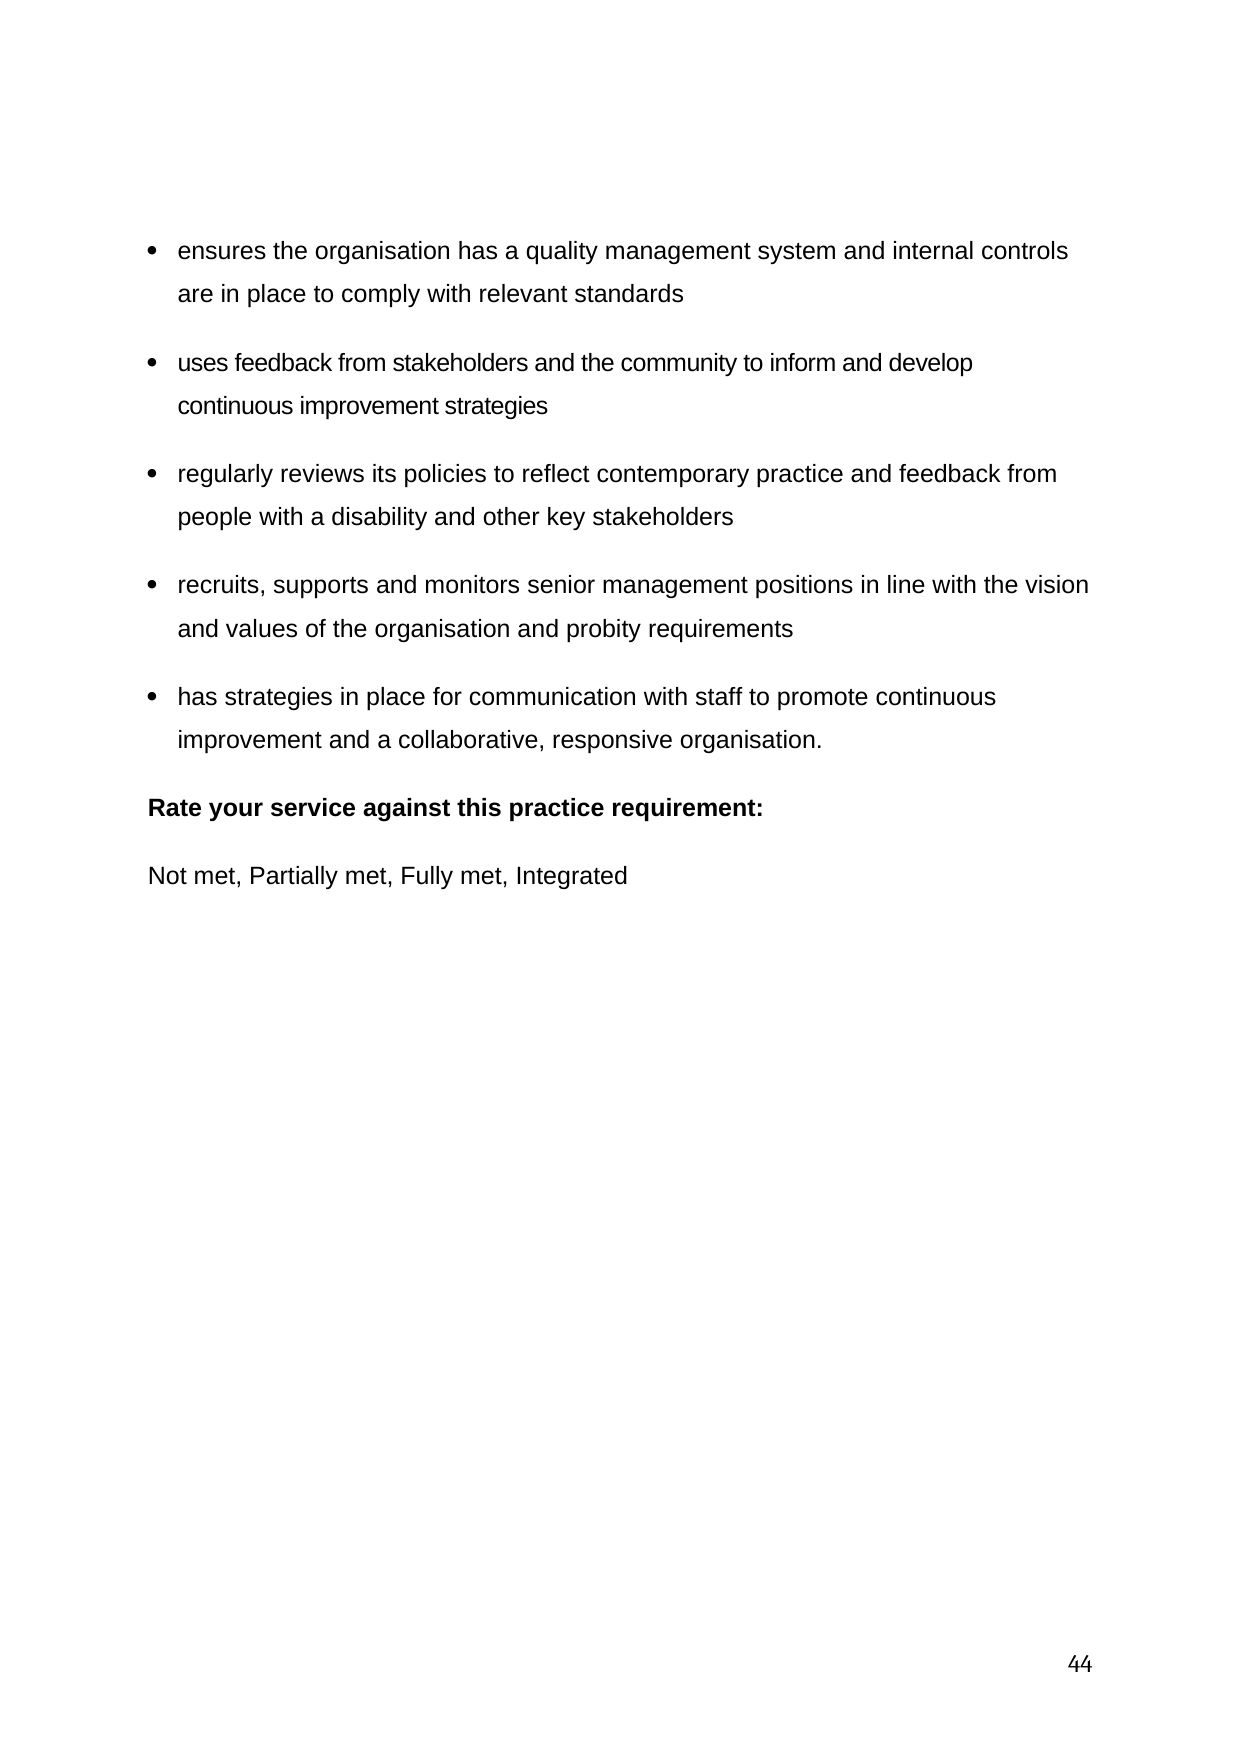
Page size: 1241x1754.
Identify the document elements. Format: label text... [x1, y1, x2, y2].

subtitle ensures the organisation has a quality management system and internal controls are in place to comply with relevant standards [148, 236, 1092, 308]
subtitle uses feedback from stakeholders and the community to inform and develop continuous improvement strategies [148, 348, 1092, 419]
subtitle has strategies in place for communication with staff to promote continuous improvement and a collaborative, responsive organisation. [148, 682, 1092, 754]
subtitle Not met, Partially met, Fully met, Integrated [148, 861, 1092, 890]
subtitle recruits, supports and monitors senior management positions in line with the vision and values of the organisation and probity requirements [148, 570, 1092, 642]
subtitle regularly reviews its policies to reflect contemporary practice and feedback from people with a disability and other key stakeholders [148, 459, 1092, 531]
subtitle Rate your service against this practice requirement: [148, 793, 1092, 822]
